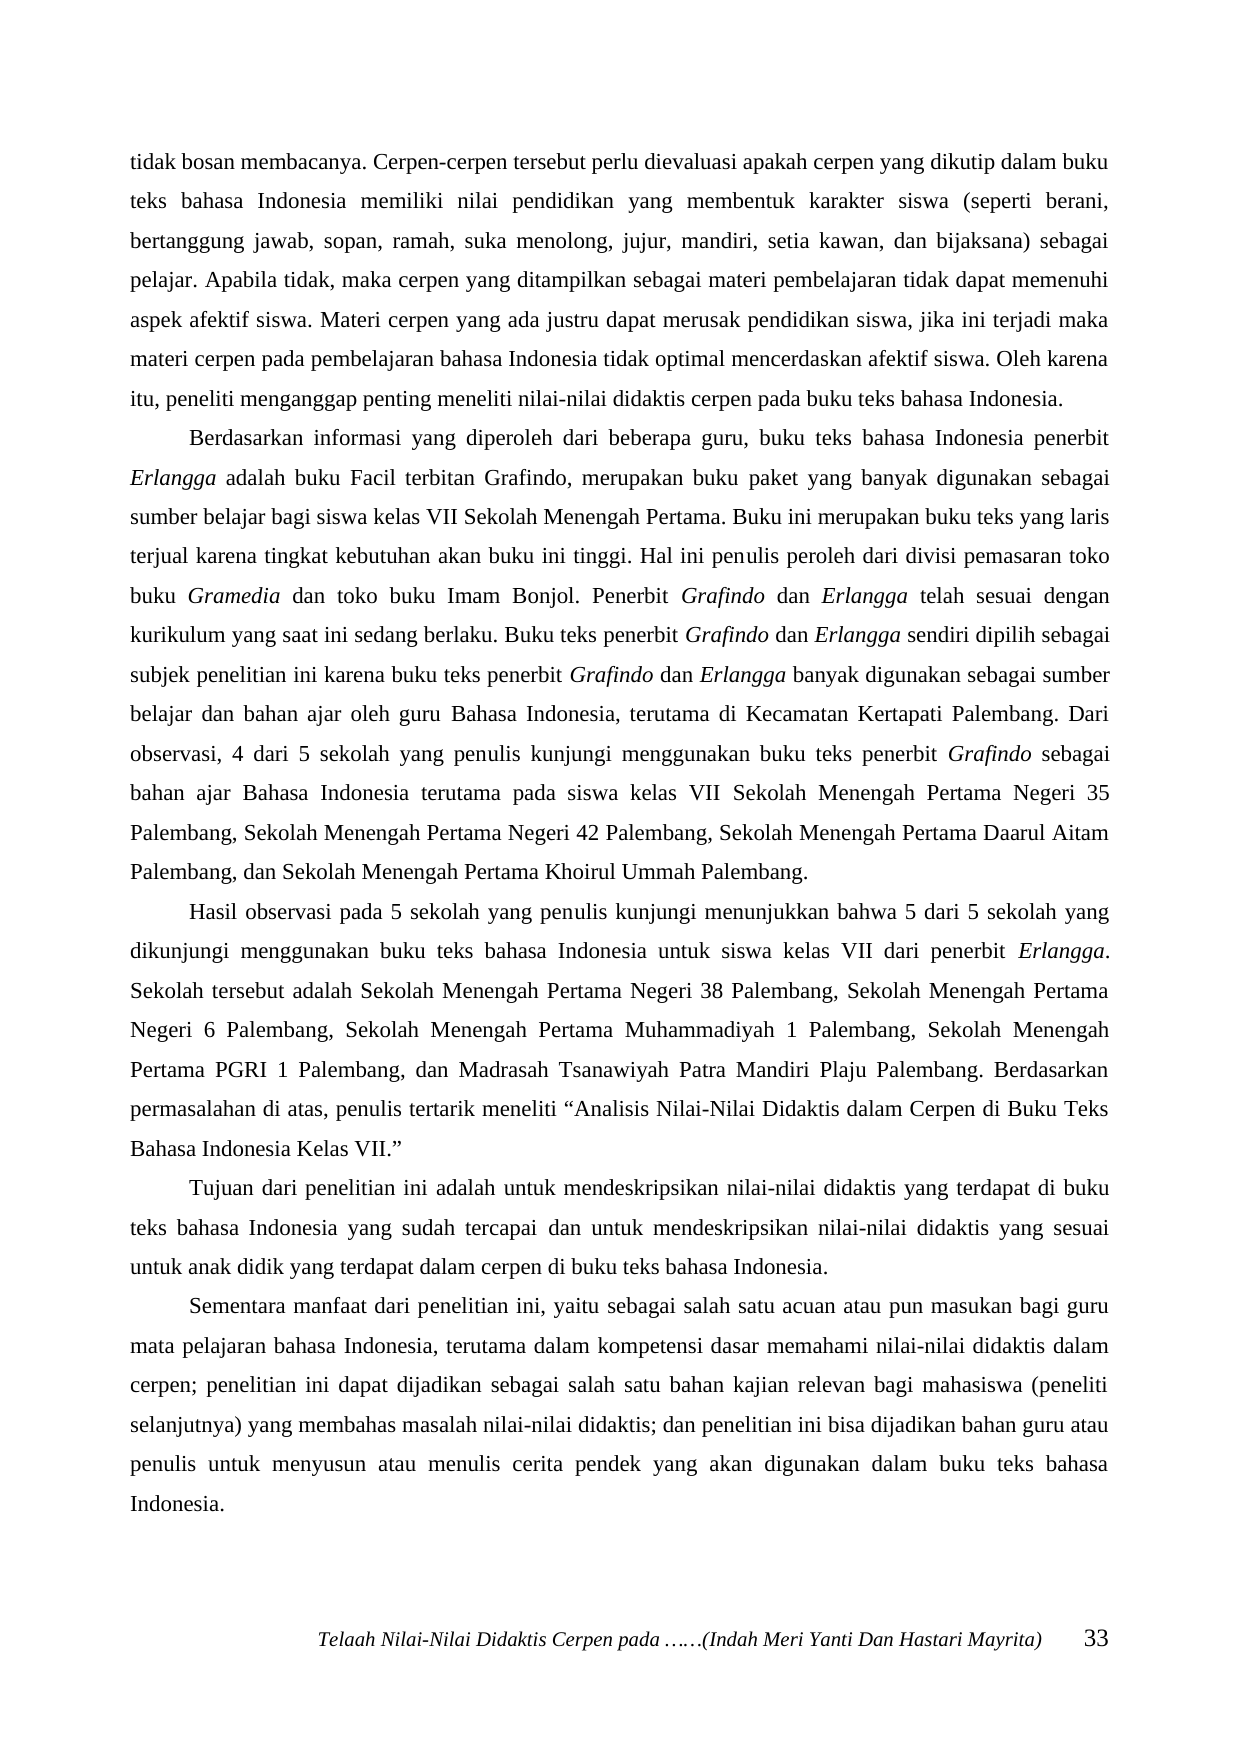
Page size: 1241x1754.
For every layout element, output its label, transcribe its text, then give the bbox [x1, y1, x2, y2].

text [130, 148, 1110, 411]
text Tujuan dari penelitian ini adalah untuk mendeskripsikan nilai-nilai didaktis yang terdapat di buku teks bahasa Indonesia yang sudah tercapai dan untuk mendeskripsikan nilai-nilai didaktis yang sesuai untuk anak didik yang terdapat dalam cerpen di buku teks bahasa Indonesia. [130, 1174, 1110, 1279]
text Hasil observasi pada 5 sekolah yang penulis kunjungi menunjukkan bahwa 5 dari 5 sekolah yang dikunjungi menggunakan buku teks bahasa Indonesia untuk siswa kelas VII dari penerbit Erlangga. Sekolah tersebut adalah Sekolah Menengah Pertama Negeri 38 Palembang, Sekolah Menengah Pertama Negeri 6 Palembang, Sekolah Menengah Pertama Muhammadiyah 1 Palembang, Sekolah Menengah Pertama PGRI 1 Palembang, dan Madrasah Tsanawiyah Patra Mandiri Plaju Palembang. Berdasarkan permasalahan di atas, penulis tertarik meneliti “Analisis Nilai-Nilai Didaktis dalam Cerpen di Buku Teks Bahasa Indonesia Kelas VII.” [130, 898, 1110, 1161]
text Sementara manfaat dari penelitian ini, yaitu sebagai salah satu acuan atau pun masukan bagi guru mata pelajaran bahasa Indonesia, terutama dalam kompetensi dasar memahami nilai-nilai didaktis dalam cerpen; penelitian ini dapat dijadikan sebagai salah satu bahan kajian relevan bagi mahasiswa (peneliti selanjutnya) yang membahas masalah nilai-nilai didaktis; dan penelitian ini bisa dijadikan bahan guru atau penulis untuk menyusun atau menulis cerita pendek yang akan digunakan dalam buku teks bahasa Indonesia. [130, 1293, 1110, 1516]
text Berdasarkan informasi yang diperoleh dari beberapa guru, buku teks bahasa Indonesia penerbit Erlangga adalah buku Facil terbitan Grafindo, merupakan buku paket yang banyak digunakan sebagai sumber belajar bagi siswa kelas VII Sekolah Menengah Pertama. Buku ini merupakan buku teks yang laris terjual karena tingkat kebutuhan akan buku ini tinggi. Hal ini penulis peroleh dari divisi pemasaran toko buku Gramedia dan toko buku Imam Bonjol. Penerbit Grafindo dan Erlangga telah sesuai dengan kurikulum yang saat ini sedang berlaku. Buku teks penerbit Grafindo dan Erlangga sendiri dipilih sebagai subjek penelitian ini karena buku teks penerbit Grafindo dan Erlangga banyak digunakan sebagai sumber belajar dan bahan ajar oleh guru Bahasa Indonesia, terutama di Kecamatan Kertapati Palembang. Dari observasi, 4 dari 5 sekolah yang penulis kunjungi menggunakan buku teks penerbit Grafindo sebagai bahan ajar Bahasa Indonesia terutama pada siswa kelas VII Sekolah Menengah Pertama Negeri 35 Palembang, Sekolah Menengah Pertama Negeri 42 Palembang, Sekolah Menengah Pertama Daarul Aitam Palembang, dan Sekolah Menengah Pertama Khoirul Ummah Palembang. [130, 424, 1110, 885]
